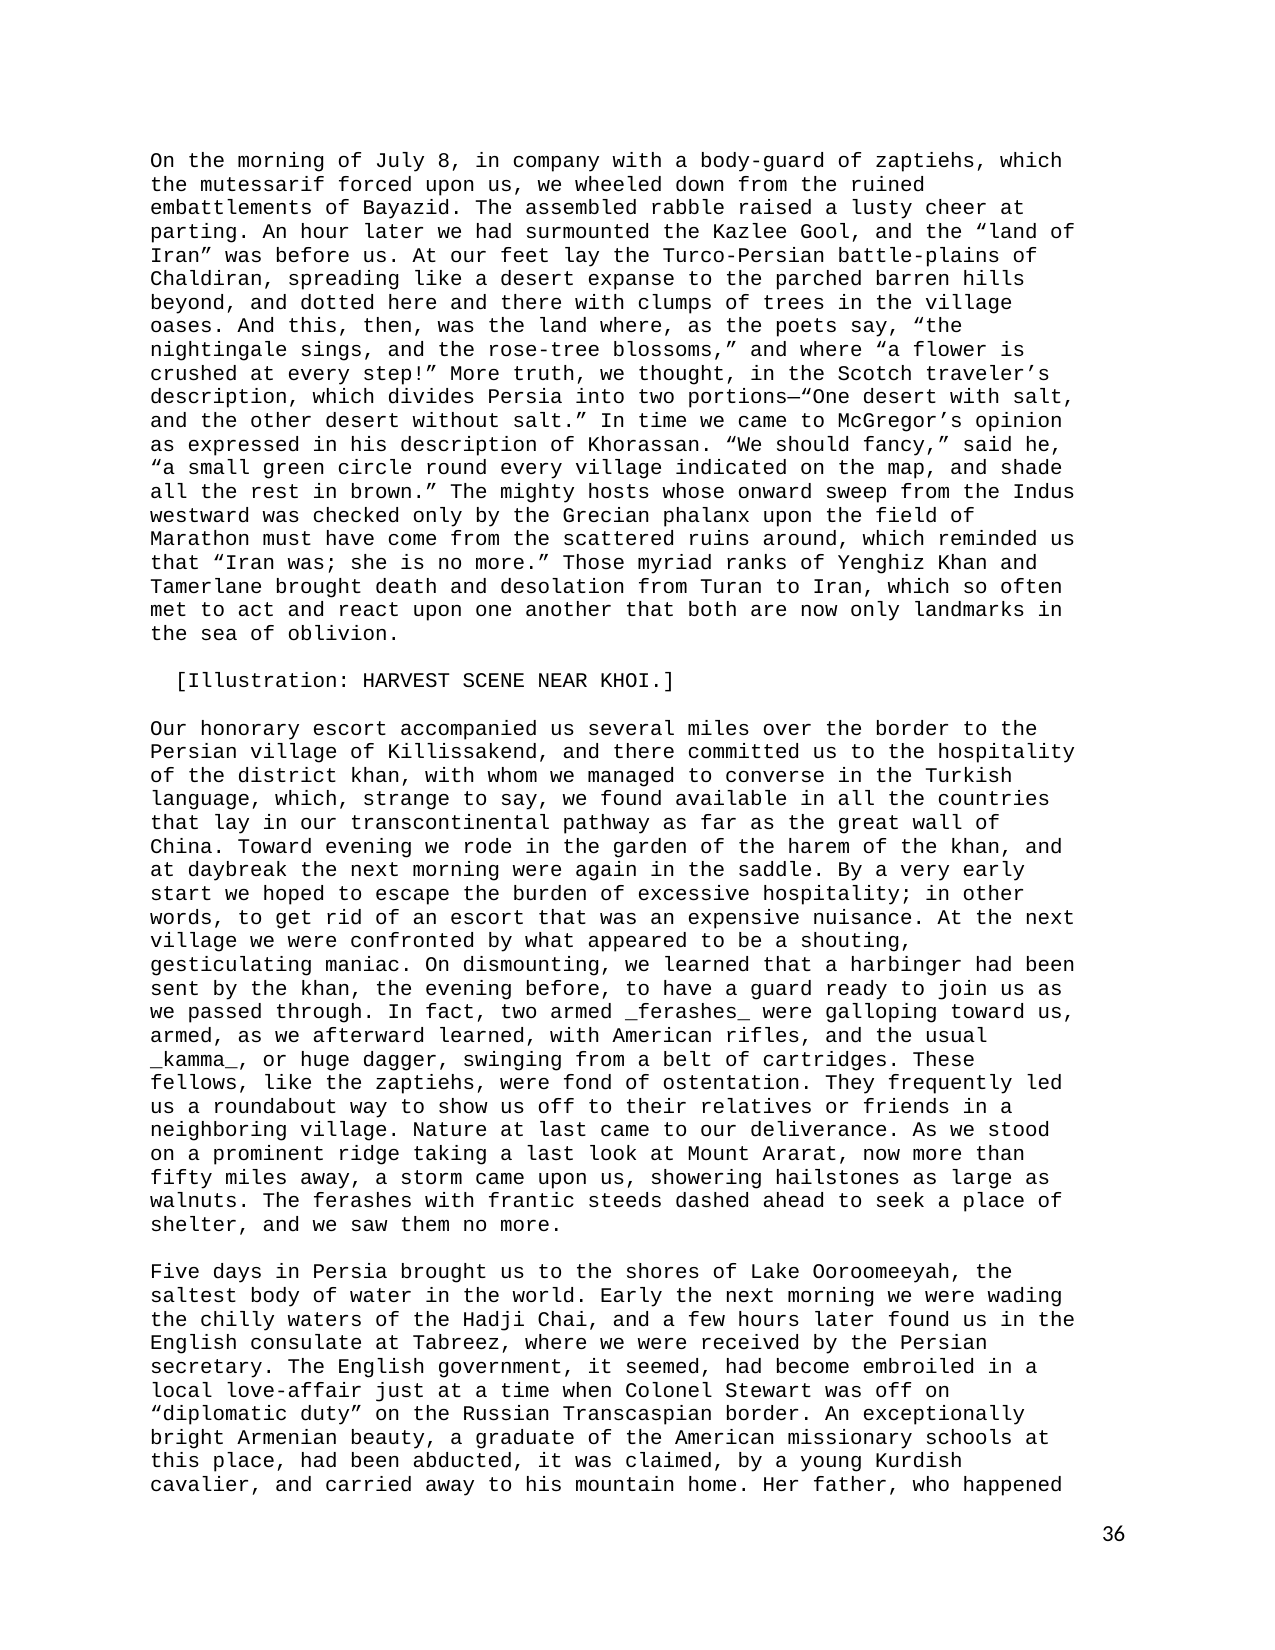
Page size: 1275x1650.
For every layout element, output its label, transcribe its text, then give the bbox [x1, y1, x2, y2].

text on a prominent ridge taking a last look at Mount Ararat, now more than [150, 1143, 1125, 1167]
text _kamma_, or huge dagger, swinging from a belt of cartridges. These [150, 1048, 1125, 1072]
text language, which, strange to say, we found available in all the countries [150, 788, 1125, 812]
text fifty miles away, a storm came upon us, showering hailstones as large as [150, 1167, 1125, 1190]
text walnuts. The ferashes with frantic steeds dashed ahead to seek a place of [150, 1190, 1125, 1214]
text as expressed in his description of Khorassan. “We should fancy,” said he, [150, 434, 1125, 457]
text westward was checked only by the Grecian phalanx upon the field of [150, 505, 1125, 528]
text fellows, like the zaptiehs, were fond of ostentation. They frequently led [150, 1072, 1125, 1096]
text Marathon must have come from the scattered ruins around, which reminded us [150, 528, 1125, 552]
text us a roundabout way to show us off to their relatives or friends in a [150, 1096, 1125, 1119]
text all the rest in brown.” The mighty hosts whose onward sweep from the Indus [150, 481, 1125, 505]
text English consulate at Tabreez, where we were received by the Persian [150, 1332, 1125, 1356]
text [Illustration: HARVEST SCENE NEAR KHOI.] [150, 670, 1125, 694]
text sent by the khan, the evening before, to have a guard ready to join us as [150, 978, 1125, 1001]
text Persian village of Killissakend, and there committed us to the hospitality [150, 741, 1125, 765]
text cavalier, and carried away to his mountain home. Her father, who happened [150, 1474, 1125, 1498]
text the mutessarif forced upon us, we wheeled down from the ruined [150, 174, 1125, 197]
text this place, had been abducted, it was claimed, by a young Kurdish [150, 1451, 1125, 1474]
text On the morning of July 8, in company with a body-guard of zaptiehs, which [150, 150, 1125, 174]
text “a small green circle round every village indicated on the map, and shade [150, 457, 1125, 481]
text met to act and react upon one another that both are now only landmarks in [150, 599, 1125, 623]
text Tamerlane brought death and desolation from Turan to Iran, which so often [150, 576, 1125, 599]
text Our honorary escort accompanied us several miles over the border to the [150, 717, 1125, 741]
text crushed at every step!” More truth, we thought, in the Scotch traveler’s [150, 363, 1125, 386]
text Iran” was before us. At our feet lay the Turco-Persian battle-plains of [150, 244, 1125, 268]
text oases. And this, then, was the land where, as the poets say, “the [150, 316, 1125, 339]
text that “Iran was; she is no more.” Those myriad ranks of Yenghiz Khan and [150, 552, 1125, 576]
text parting. An hour later we had surmounted the Kazlee Gool, and the “land of [150, 221, 1125, 244]
text Chaldiran, spreading like a desert expanse to the parched barren hills [150, 268, 1125, 292]
text nightingale sings, and the rose-tree blossoms,” and where “a flower is [150, 339, 1125, 363]
text of the district khan, with whom we managed to converse in the Turkish [150, 765, 1125, 788]
text village we were confronted by what appeared to be a shouting, [150, 930, 1125, 954]
text gesticulating maniac. On dismounting, we learned that a harbinger had been [150, 954, 1125, 978]
text beyond, and dotted here and there with clumps of trees in the village [150, 292, 1125, 316]
text “diplomatic duty” on the Russian Transcaspian border. An exceptionally [150, 1403, 1125, 1427]
text saltest body of water in the world. Early the next morning we were wading [150, 1285, 1125, 1309]
text start we hoped to escape the burden of excessive hospitality; in other [150, 883, 1125, 907]
text local love-affair just at a time when Colonel Stewart was off on [150, 1379, 1125, 1403]
text secretary. The English government, it seemed, had become embroiled in a [150, 1356, 1125, 1379]
text and the other desert without salt.” In time we came to McGregor’s opinion [150, 410, 1125, 434]
text description, which divides Persia into two portions—“One desert with salt, [150, 386, 1125, 410]
text shelter, and we saw them no more. [150, 1214, 1125, 1238]
text the chilly waters of the Hadji Chai, and a few hours later found us in the [150, 1309, 1125, 1332]
text Five days in Persia brought us to the shores of Lake Ooroomeeyah, the [150, 1261, 1125, 1285]
text bright Armenian beauty, a graduate of the American missionary schools at [150, 1427, 1125, 1451]
text the sea of oblivion. [150, 623, 1125, 647]
text armed, as we afterward learned, with American rifles, and the usual [150, 1025, 1125, 1048]
text words, to get rid of an escort that was an expensive nuisance. At the next [150, 907, 1125, 930]
text at daybreak the next morning were again in the saddle. By a very early [150, 859, 1125, 883]
text embattlements of Bayazid. The assembled rabble raised a lusty cheer at [150, 197, 1125, 221]
text we passed through. In fact, two armed _ferashes_ were galloping toward us, [150, 1001, 1125, 1025]
text that lay in our transcontinental pathway as far as the great wall of [150, 812, 1125, 836]
text China. Toward evening we rode in the garden of the harem of the khan, and [150, 836, 1125, 859]
text neighboring village. Nature at last came to our deliverance. As we stood [150, 1119, 1125, 1143]
